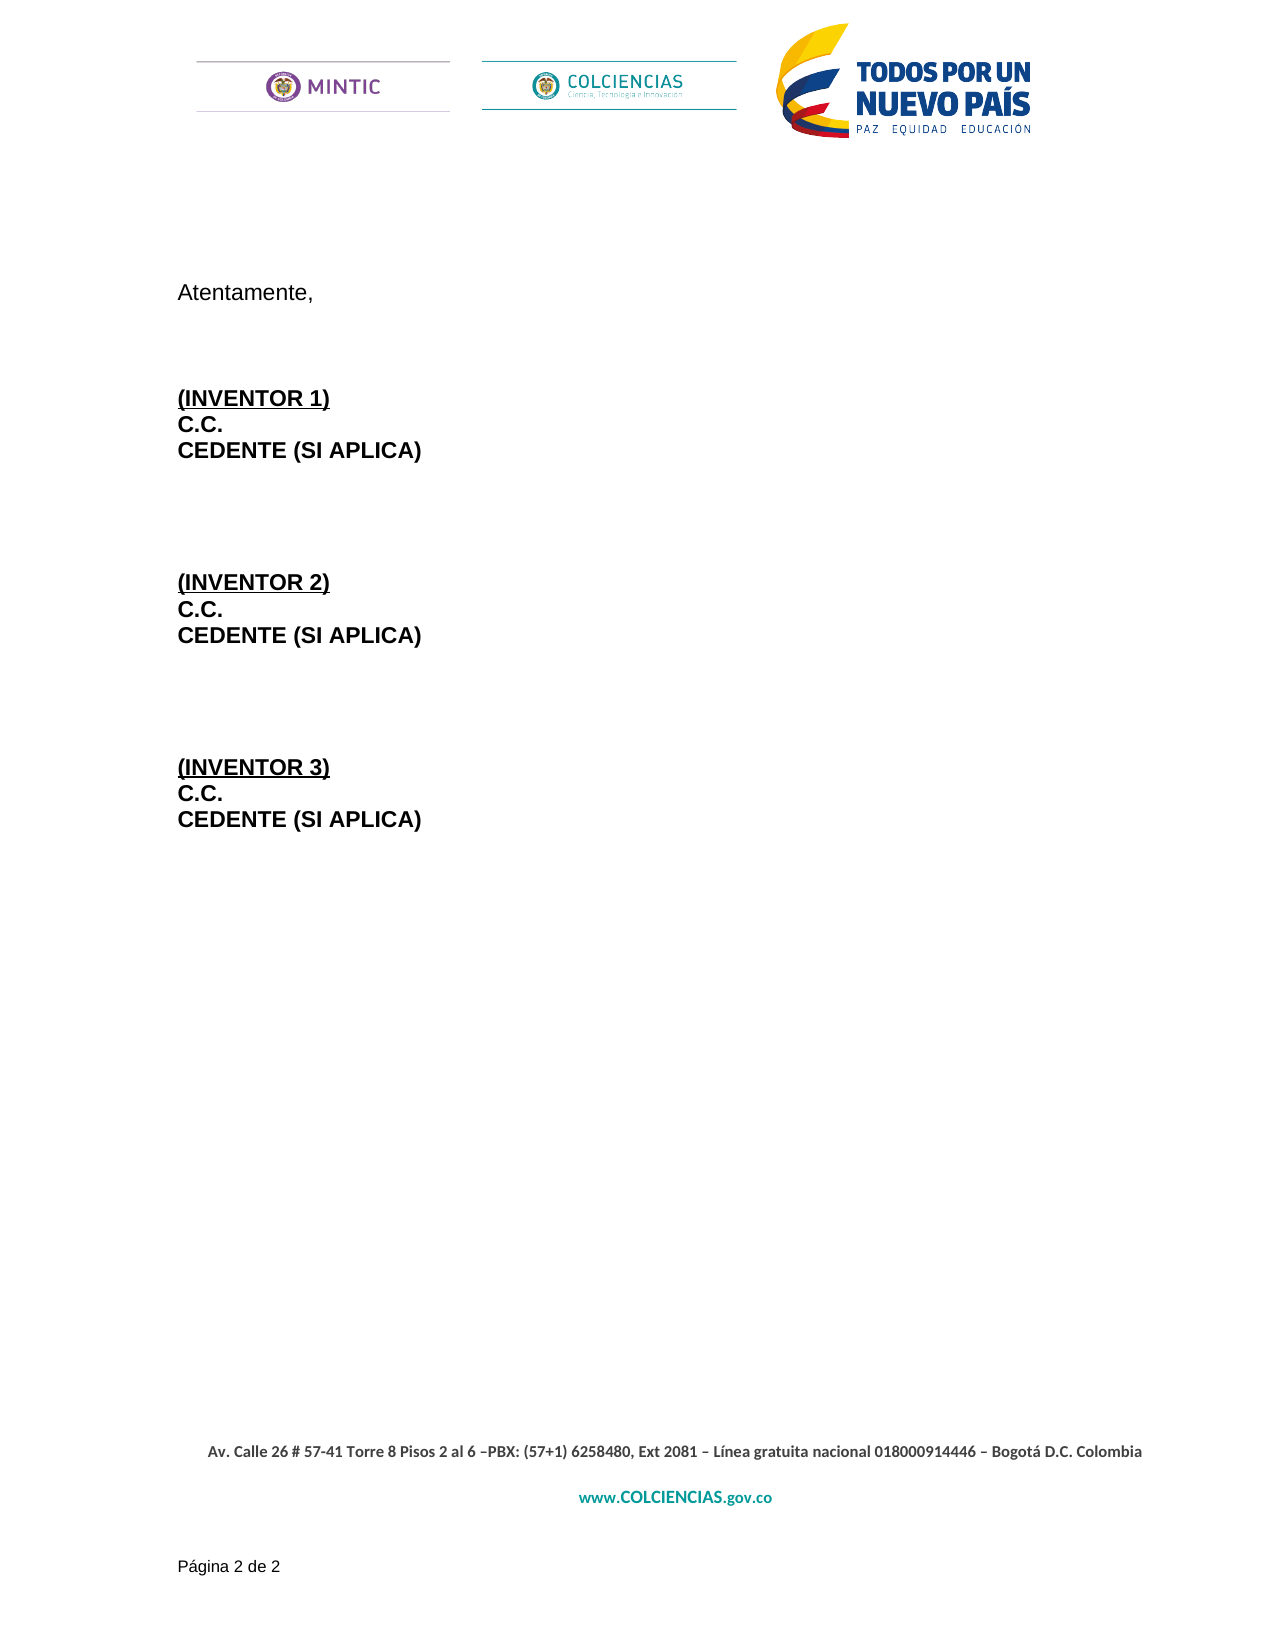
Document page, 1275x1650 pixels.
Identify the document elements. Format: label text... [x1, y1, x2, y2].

text CEDENTE (SI APLICA) [177, 437, 1098, 464]
text C.C. [177, 780, 1098, 806]
text CEDENTE (SI APLICA) [177, 622, 1098, 648]
picture [472, 18, 1040, 148]
text Atentamente, [177, 279, 1098, 306]
text (INVENTOR 2) [177, 569, 1098, 596]
text C.C. [177, 411, 1098, 437]
text (INVENTOR 1) [177, 385, 1098, 411]
picture [189, 59, 457, 113]
text CEDENTE (SI APLICA) [177, 806, 1098, 833]
text (INVENTOR 3) [177, 754, 1098, 780]
text C.C. [177, 596, 1098, 622]
